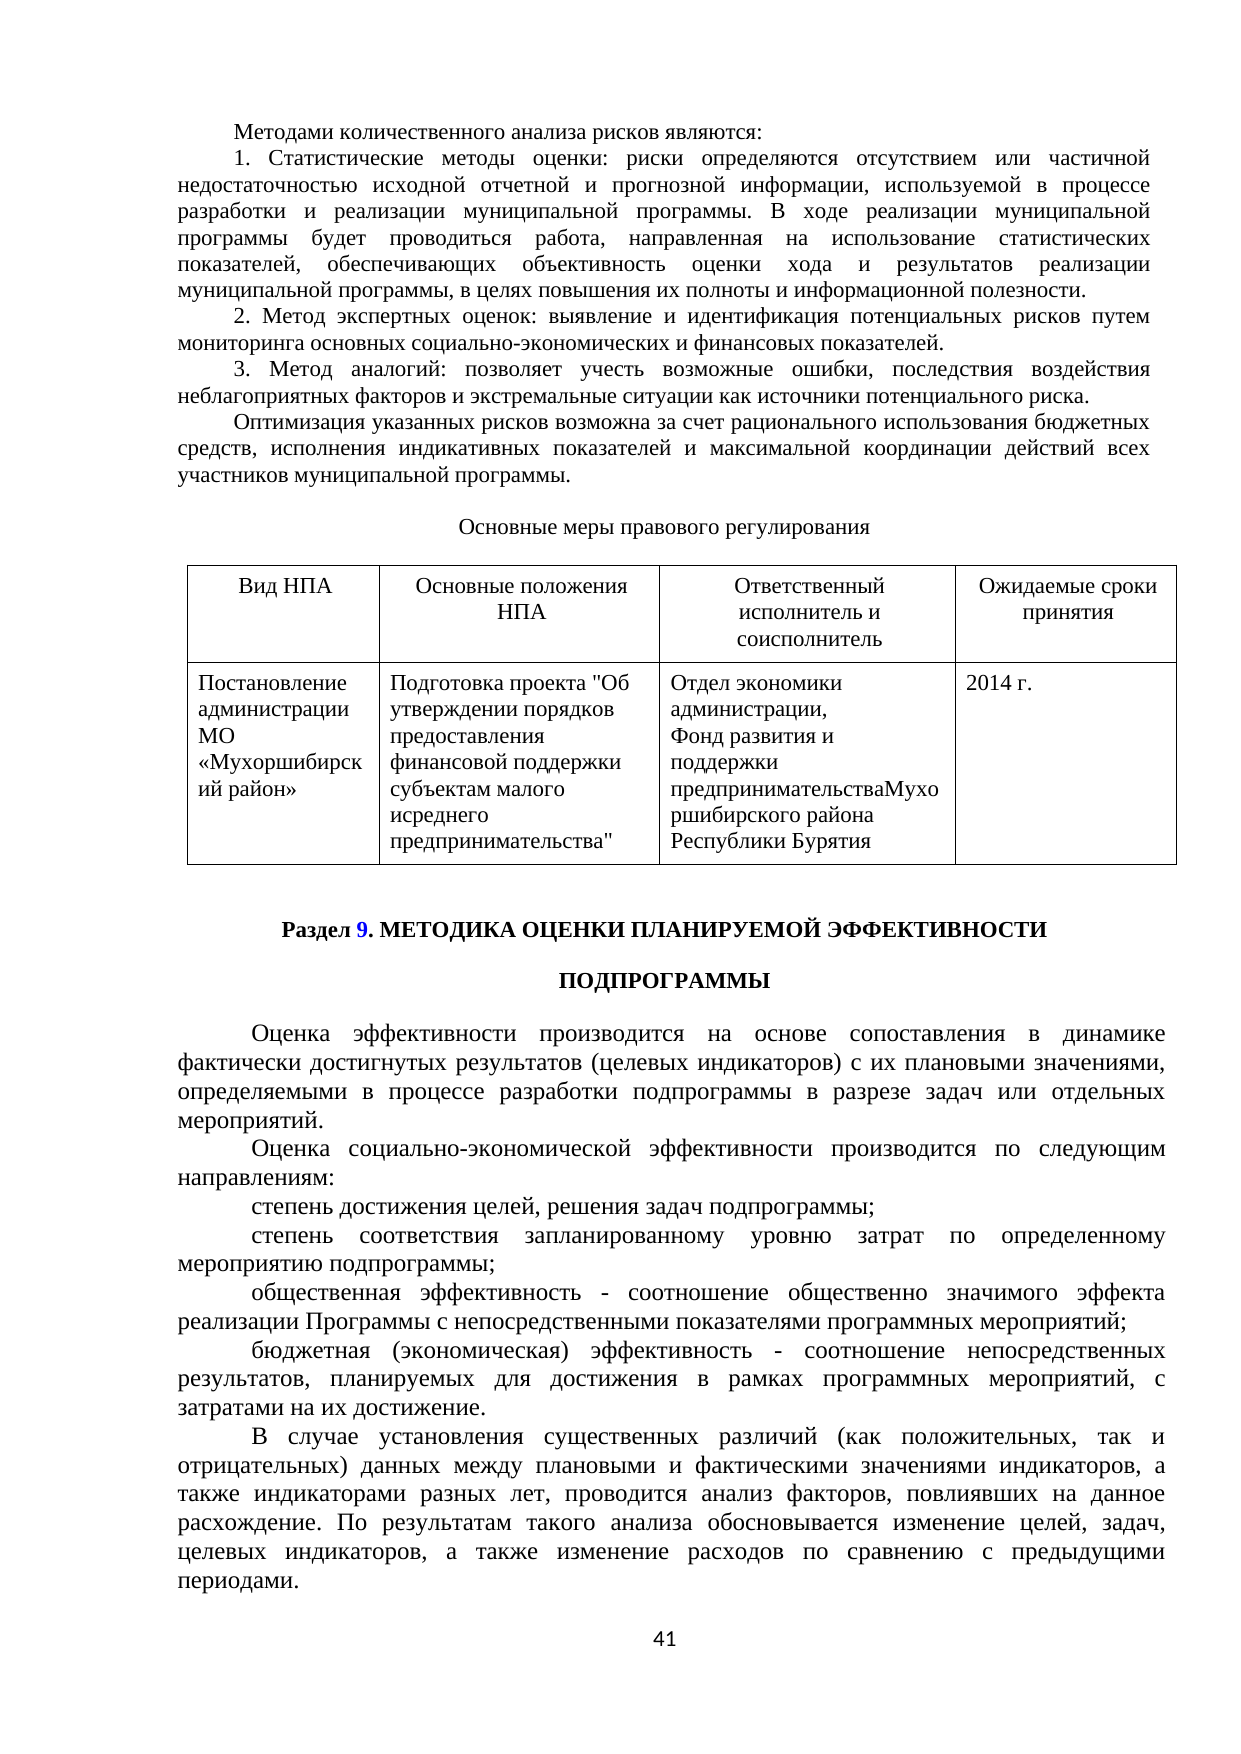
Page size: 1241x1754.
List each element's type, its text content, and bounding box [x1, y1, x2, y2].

text Оптимизация указанных рисков возможна за счет рационального использования бюджетных средств, исполнения индикативных показателей и максимальной координации действий всех участников муниципальной программы. [177, 408, 1152, 487]
text ПОДПРОГРАММЫ [177, 967, 1152, 994]
table_header Основные положения НПА [380, 566, 659, 662]
table_cell Постановление администрации МО «Мухоршибирский район» [188, 663, 379, 864]
text Оценка эффективности производится на основе сопоставления в динамике фактически достигнутых результатов (целевых индикаторов) с их плановыми значениями, определяемыми в процессе разработки подпрограммы в разрезе задач или отдельных мероприятий. [177, 1018, 1166, 1133]
text Оценка социально-экономической эффективности производится по следующим направлениям: [177, 1133, 1166, 1191]
text 3. Метод аналогий: позволяет учесть возможные ошибки, последствия воздействия неблагоприятных факторов и экстремальные ситуации как источники потенциального риска. [177, 355, 1152, 408]
table_header Ответственный исполнитель и соисполнитель [660, 566, 955, 662]
text Раздел 9. МЕТОДИКА ОЦЕНКИ ПЛАНИРУЕМОЙ ЭФФЕКТИВНОСТИ [177, 916, 1152, 943]
text Основные меры правового регулирования [177, 513, 1152, 540]
text степень достижения целей, решения задач подпрограммы; [177, 1191, 1166, 1220]
text 1. Статистические методы оценки: риски определяются отсутствием или частичной недостаточностью исходной отчетной и прогнозной информации, используемой в процессе разработки и реализации муниципальной программы. В ходе реализации муниципальной программы будет проводиться работа, направленная на использование статистических показателей, обеспечивающих объективность оценки хода и результатов реализации муниципальной программы, в целях повышения их полноты и информационной полезности. [177, 144, 1152, 303]
text степень соответствия запланированному уровню затрат по определенному мероприятию подпрограммы; [177, 1220, 1166, 1277]
text В случае установления существенных различий (как положительных, так и отрицательных) данных между плановыми и фактическими значениями индикаторов, а также индикаторами разных лет, проводится анализ факторов, повлиявших на данное расхождение. По результатам такого анализа обосновывается изменение целей, задач, целевых индикаторов, а также изменение расходов по сравнению с предыдущими периодами. [177, 1421, 1166, 1593]
table_cell Отдел экономики администрации, Фонд развития и поддержки предпринимательстваМухоршибирского района Республики Бурятия [660, 663, 955, 864]
table_cell Подготовка проекта "Об утверждении порядков предоставления финансовой поддержки субъектам малого исреднего предпринимательства" [380, 663, 659, 864]
table_header Ожидаемые сроки принятия [956, 566, 1176, 662]
table_header Вид НПА [188, 566, 379, 662]
text 2. Метод экспертных оценок: выявление и идентификация потенциальных рисков путем мониторинга основных социально-экономических и финансовых показателей. [177, 303, 1152, 355]
text общественная эффективность - соотношение общественно значимого эффекта реализации Программы с непосредственными показателями программных мероприятий; [177, 1277, 1166, 1335]
text бюджетная (экономическая) эффективность - соотношение непосредственных результатов, планируемых для достижения в рамках программных мероприятий, с затратами на их достижение. [177, 1335, 1166, 1421]
text Методами количественного анализа рисков являются: [177, 118, 1152, 144]
table_cell 2014 г. [956, 663, 1176, 864]
